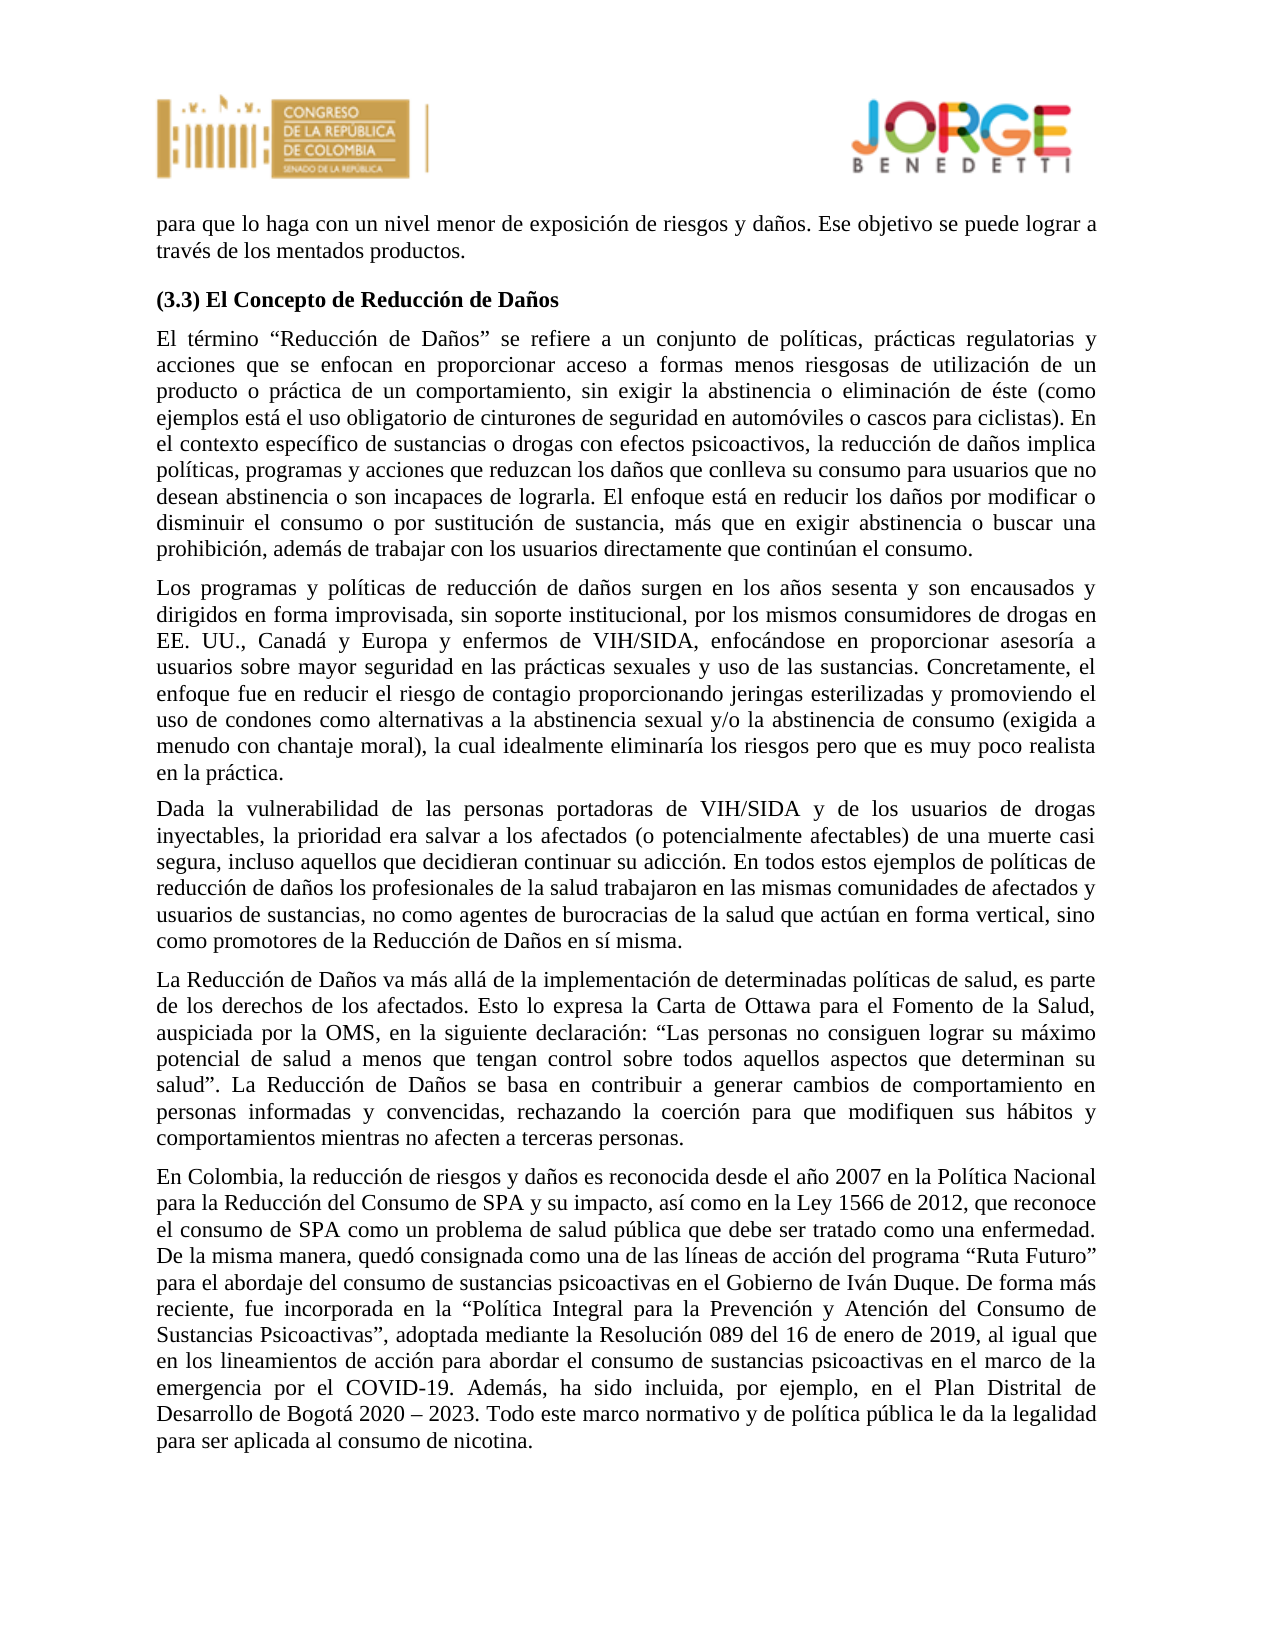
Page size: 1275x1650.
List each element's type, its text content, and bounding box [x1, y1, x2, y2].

picture [847, 88, 1077, 189]
text Los programas y políticas de reducción de daños surgen en los años sesenta y son encausados y dirigidos en forma improvisada, sin soporte institucional, por los mismos consumidores de drogas en EE. UU., Canadá y Europa y enfermos de VIH/SIDA, enfocándose en proporcionar asesoría a usuarios sobre mayor seguridad en las prácticas sexuales y uso de las sustancias. Concretamente, el enfoque fue en reducir el riesgo de contagio proporcionando jeringas esterilizadas y promoviendo el uso de condones como alternativas a la abstinencia sexual y/o la abstinencia de consumo (exigida a menudo con chantaje moral), la cual idealmente eliminaría los riesgos pero que es muy poco realista en la práctica. [156, 574, 1098, 785]
text La Reducción de Daños va más allá de la implementación de determinadas políticas de salud, es parte de los derechos de los afectados. Esto lo expresa la Carta de Ottawa para el Fomento de la Salud, auspiciada por la OMS, en la siguiente declaración: “Las personas no consiguen lograr su máximo potencial de salud a menos que tengan control sobre todos aquellos aspectos que determinan su salud”. La Reducción de Daños se basa en contribuir a generar cambios de comportamiento en personas informadas y convencidas, rechazando la coerción para que modifiquen sus hábitos y comportamientos mientras no afecten a terceras personas. [156, 966, 1098, 1151]
subtitle (3.3) El Concepto de Reducción de Daños [156, 286, 1110, 312]
text Dada la vulnerabilidad de las personas portadoras de VIH/SIDA y de los usuarios de drogas inyectables, la prioridad era salvar a los afectados (o potencialmente afectables) de una muerte casi segura, incluso aquellos que decidieran continuar su adicción. En todos estos ejemplos de políticas de reducción de daños los profesionales de la salud trabajaron en las mismas comunidades de afectados y usuarios de sustancias, no como agentes de burocracias de la salud que actúan en forma vertical, sino como promotores de la Reducción de Daños en sí misma. [156, 795, 1098, 953]
text El término “Reducción de Daños” se refiere a un conjunto de políticas, prácticas regulatorias y acciones que se enfocan en proporcionar acceso a formas menos riesgosas de utilización de un producto o práctica de un comportamiento, sin exigir la abstinencia o eliminación de éste (como ejemplos está el uso obligatorio de cinturones de seguridad en automóviles o cascos para ciclistas). En el contexto específico de sustancias o drogas con efectos psicoactivos, la reducción de daños implica políticas, programas y acciones que reduzcan los daños que conlleva su consumo para usuarios que no desean abstinencia o son incapaces de lograrla. El enfoque está en reducir los daños por modificar o disminuir el consumo o por sustitución de sustancia, más que en exigir abstinencia o buscar una prohibición, además de trabajar con los usuarios directamente que continúan el consumo. [156, 325, 1098, 562]
picture [142, 91, 430, 187]
text En Colombia, la reducción de riesgos y daños es reconocida desde el año 2007 en la Política Nacional para la Reducción del Consumo de SPA y su impacto, así como en la Ley 1566 de 2012, que reconoce el consumo de SPA como un problema de salud pública que debe ser tratado como una enfermedad. De la misma manera, quedó consignada como una de las líneas de acción del programa “Ruta Futuro” para el abordaje del consumo de sustancias psicoactivas en el Gobierno de Iván Duque. De forma más reciente, fue incorporada en la “Política Integral para la Prevención y Atención del Consumo de Sustancias Psicoactivas”, adoptada mediante la Resolución 089 del 16 de enero de 2019, al igual que en los lineamientos de acción para abordar el consumo de sustancias psicoactivas en el marco de la emergencia por el COVID-19. Además, ha sido incluida, por ejemplo, en el Plan Distrital de Desarrollo de Bogotá 2020 – 2023. Todo este marco normativo y de política pública le da la legalidad para ser aplicada al consumo de nicotina. [156, 1163, 1098, 1453]
